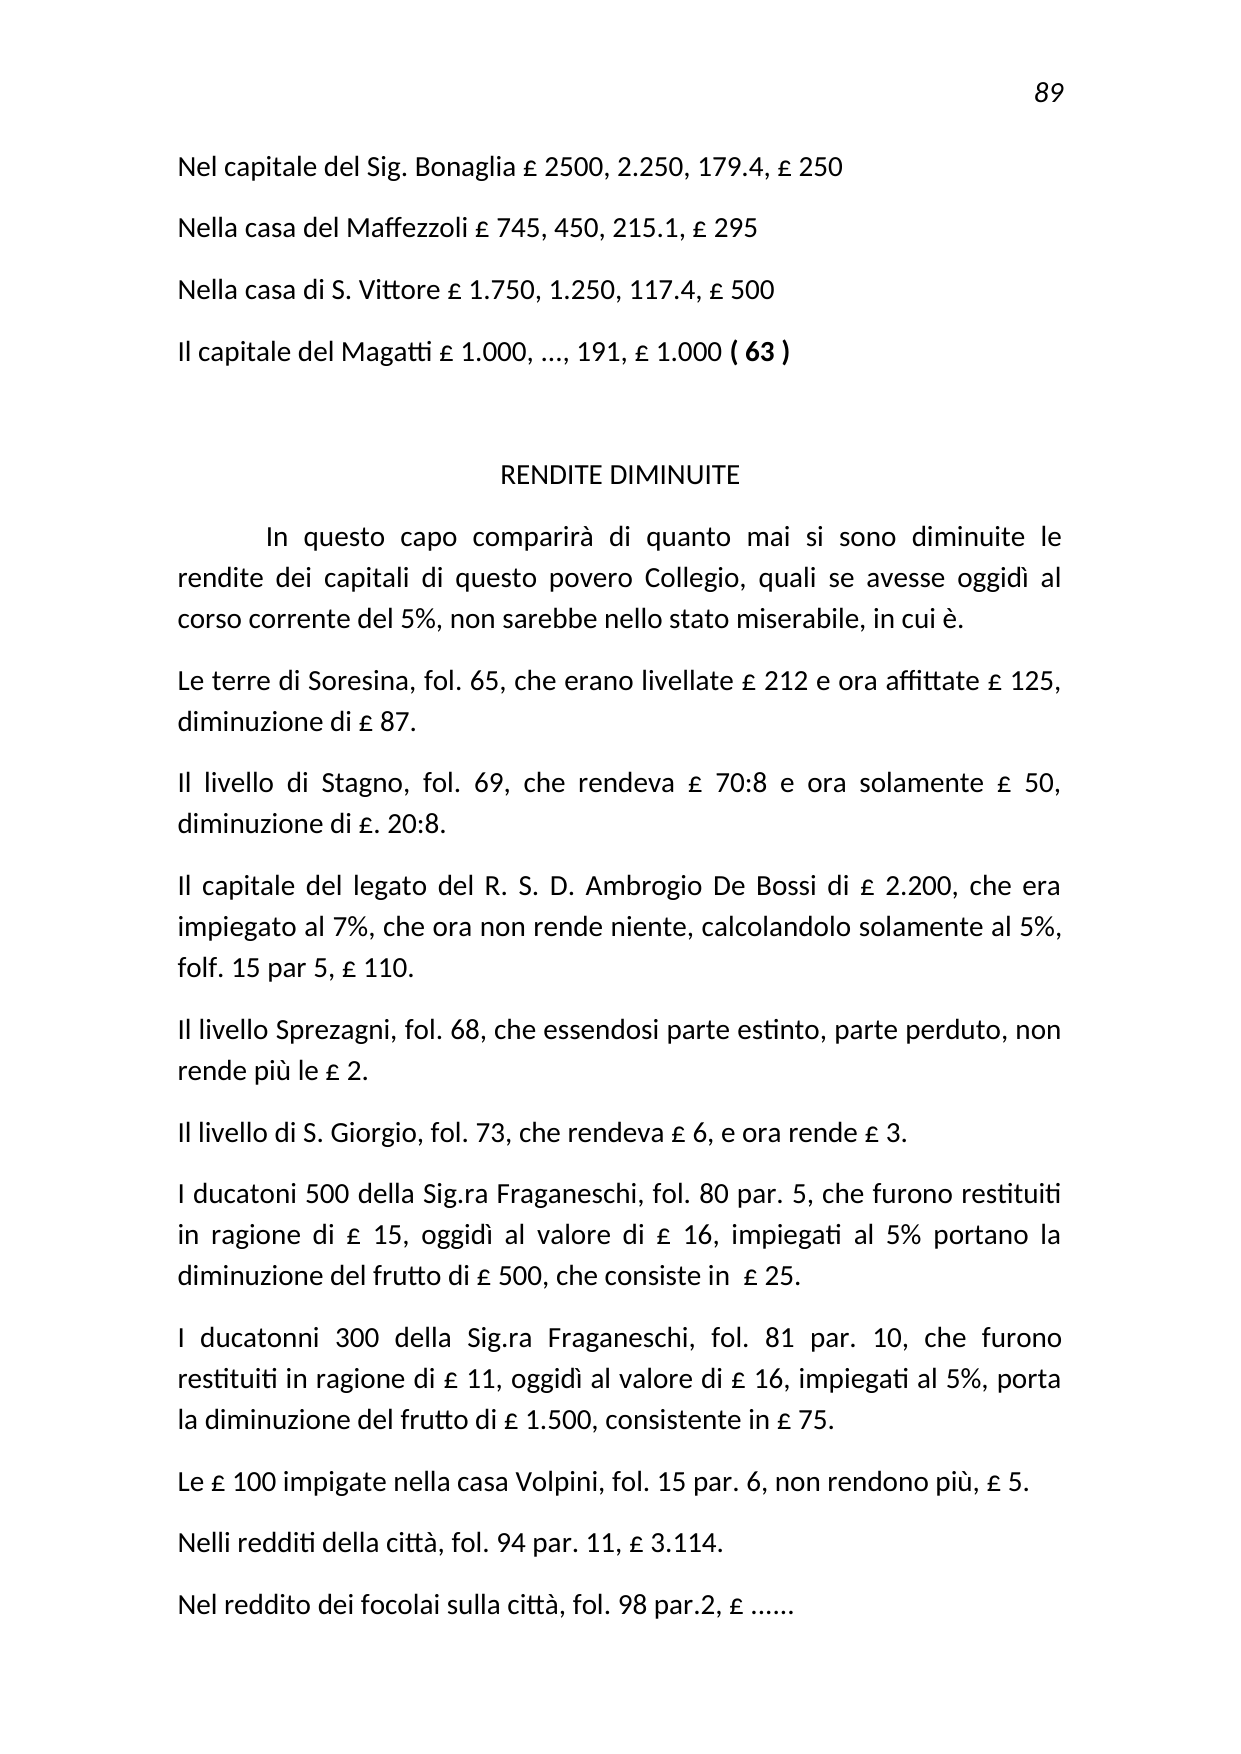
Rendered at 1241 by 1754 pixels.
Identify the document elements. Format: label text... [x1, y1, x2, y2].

text Nel capitale del Sig. Bonaglia £ 2500, 2.250, 179.4, £ 250 [177, 148, 1063, 183]
text Il livello di S. Giorgio, fol. 73, che rendeva £ 6, e ora rende £ 3. [177, 1114, 1063, 1149]
text Il livello di Stagno, fol. 69, che rendeva £ 70:8 e ora solamente £ 50, diminuzione di £. 20:8. [177, 764, 1063, 841]
text Nella casa del Maffezzoli £ 745, 450, 215.1, £ 295 [177, 209, 1063, 245]
text Nel reddito dei focolai sulla città, fol. 98 par.2, £ ...... [177, 1586, 1063, 1622]
text Le £ 100 impigate nella casa Volpini, fol. 15 par. 6, non rendono più, £ 5. [177, 1463, 1063, 1498]
text In questo capo comparirà di quanto mai si sono diminuite le rendite dei capitali di questo povero Collegio, quali se avesse oggidì al corso corrente del 5%, non sarebbe nello stato miserabile, in cui è. [177, 518, 1063, 636]
text Il livello Sprezagni, fol. 68, che essendosi parte estinto, parte perduto, non rende più le £ 2. [177, 1011, 1063, 1087]
text I ducatonni 300 della Sig.ra Fraganeschi, fol. 81 par. 10, che furono restituiti in ragione di £ 11, oggidì al valore di £ 16, impiegati al 5%, porta la diminuzione del frutto di £ 1.500, consistente in £ 75. [177, 1319, 1063, 1437]
text Il capitale del Magatti £ 1.000, ..., 191, £ 1.000 ( 63 ) [177, 333, 1063, 368]
text Nelli redditi della città, fol. 94 par. 11, £ 3.114. [177, 1524, 1063, 1560]
text I ducatoni 500 della Sig.ra Fraganeschi, fol. 80 par. 5, che furono restituiti in ragione di £ 15, oggidì al valore di £ 16, impiegati al 5% portano la diminuzione del frutto di £ 500, che consiste in £ 25. [177, 1175, 1063, 1293]
text RENDITE DIMINUITE [177, 456, 1063, 492]
text Il capitale del legato del R. S. D. Ambrogio De Bossi di £ 2.200, che era impiegato al 7%, che ora non rende niente, calcolandolo solamente al 5%, folf. 15 par 5, £ 110. [177, 867, 1063, 985]
text Le terre di Soresina, fol. 65, che erano livellate £ 212 e ora affittate £ 125, diminuzione di £ 87. [177, 662, 1063, 738]
text Nella casa di S. Vittore £ 1.750, 1.250, 117.4, £ 500 [177, 271, 1063, 307]
